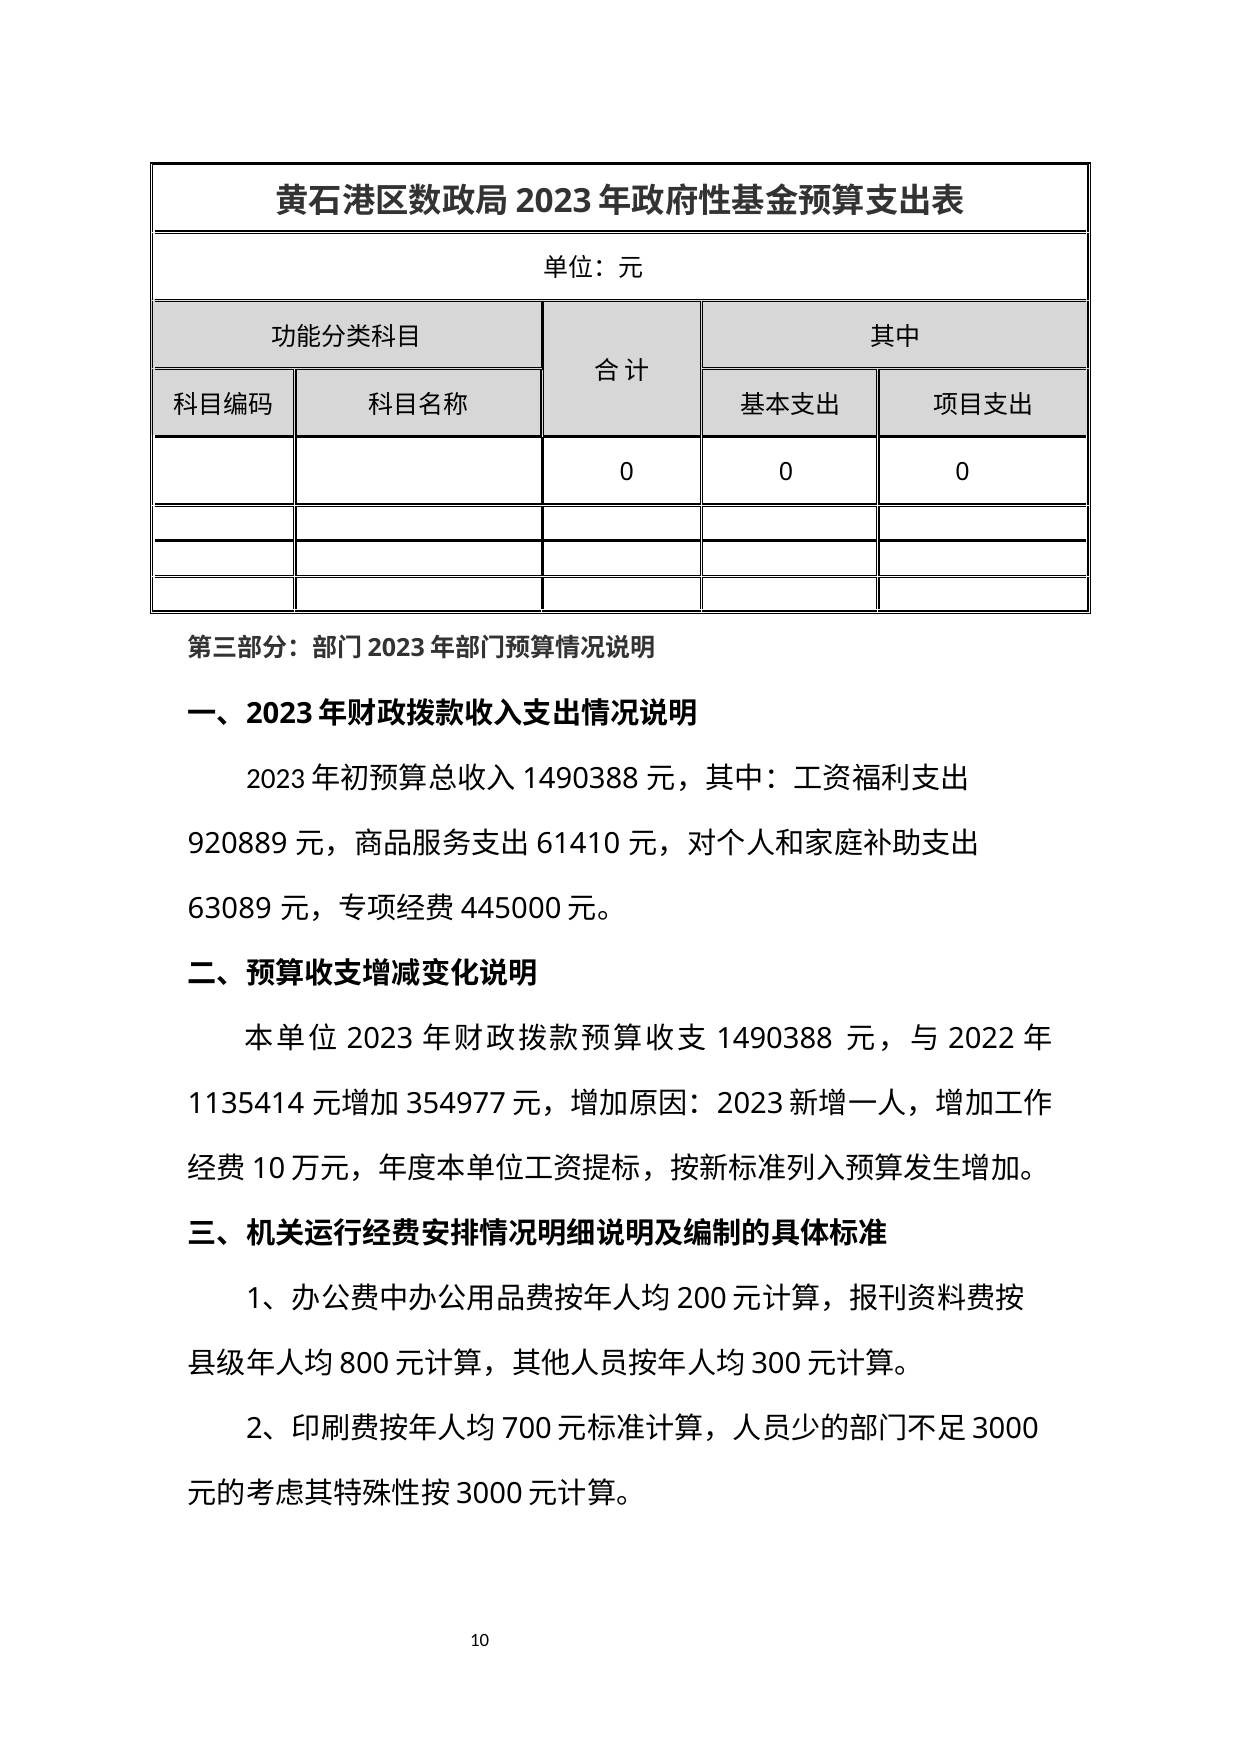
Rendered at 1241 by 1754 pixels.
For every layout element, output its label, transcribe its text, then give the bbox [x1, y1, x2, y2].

text 本单位2023年财政拨款预算收支1490388 元，与2022年1135414 元增加354977元，增加原因：2023新增一人，增加工作经费10万元，年度本单位工资提标，按新标准列入预算发生增加。 [187, 1003, 1053, 1198]
table_cell [297, 438, 541, 503]
table_cell 基本支出 [703, 370, 876, 435]
text 2023年初预算总收入1490388 元，其中：工资福利支出920889 元，商品服务支出61410 元，对个人和家庭补助支出63089 元，专项经费445000元。 [187, 743, 1053, 938]
table_cell [544, 507, 700, 539]
text 2、印刷费按年人均700元标准计算，人员少的部门不足3000元的考虑其特殊性按3000元计算。 [187, 1393, 1053, 1523]
table_cell [703, 542, 876, 574]
table_cell [153, 503, 293, 539]
text 三、机关运行经费安排情况明细说明及编制的具体标准 [187, 1198, 1053, 1263]
table_cell 项目支出 [878, 367, 1089, 435]
table_cell [880, 503, 1088, 539]
table_cell [153, 539, 293, 574]
text 1、办公费中办公用品费按年人均200元计算，报刊资料费按县级年人均800元计算，其他人员按年人均300元计算。 [187, 1263, 1053, 1393]
table_cell [153, 575, 295, 610]
table_cell [878, 575, 1088, 610]
text 第三部分：部门2023年部门预算情况说明 [187, 614, 1053, 678]
table_cell 其中 [703, 299, 1088, 367]
table_cell [153, 435, 293, 503]
text 一、2023年财政拨款收入支出情况说明 [187, 678, 1053, 743]
table_cell [544, 542, 700, 574]
table_cell 单位：元 [153, 230, 1088, 298]
table_cell [880, 539, 1087, 574]
table_cell [295, 578, 542, 610]
table_cell 功能分类科目 [153, 299, 541, 367]
table_cell [297, 542, 541, 574]
table_cell [703, 507, 876, 539]
text 二、预算收支增减变化说明 [187, 938, 1053, 1003]
table_cell 0 [880, 435, 1087, 503]
table_cell 0 [544, 438, 700, 503]
table_cell 科目编码 [151, 367, 295, 435]
table_cell [542, 578, 701, 610]
table_cell 合 计 [544, 302, 700, 435]
table_cell [297, 507, 541, 539]
table_cell [701, 575, 878, 610]
table_cell 0 [703, 438, 876, 503]
table_cell 科目名称 [297, 370, 540, 435]
